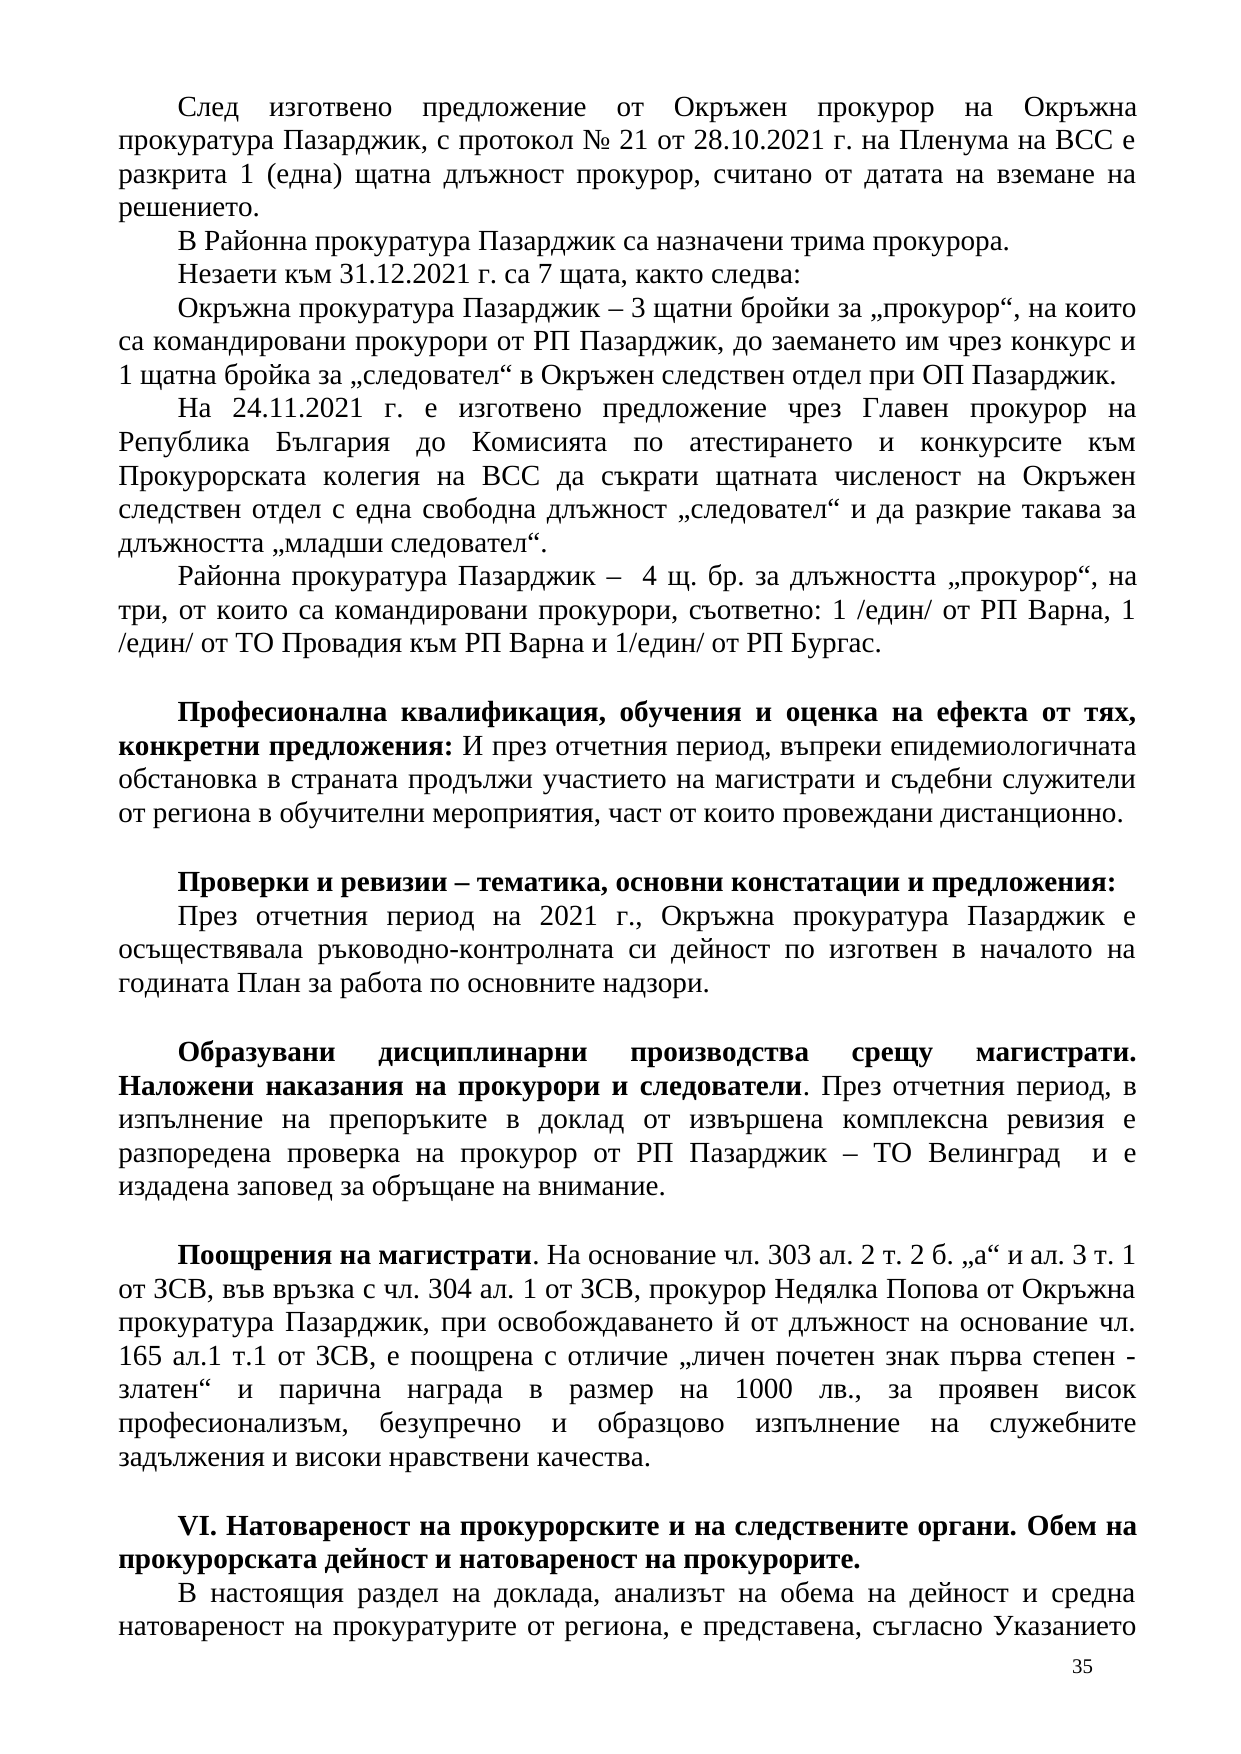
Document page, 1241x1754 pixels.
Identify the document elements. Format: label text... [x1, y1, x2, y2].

text Професионална квалификация, обучения и оценка на ефекта от тях, конкретни предложения: И през отчетния период, въпреки епидемиологичната обстановка в страната продължи участието на магистрати и съдебни служители от региона в обучителни мероприятия, част от които провеждани дистанционно. [118, 694, 1137, 829]
text Незаети към 31.12.2021 г. са 7 щата, както следва: [118, 256, 1137, 290]
text Поощрения на магистрати. На основание чл. 303 ал. 2 т. 2 б. „а“ и ал. 3 т. 1 от ЗСВ, във връзка с чл. 304 ал. 1 от ЗСВ, прокурор Недялка Попова от Окръжна прокуратура Пазарджик, при освобождаването й от длъжност на основание чл. 165 ал.1 т.1 от ЗСВ, е поощрена с отличие „личен почетен знак първа степен - златен“ и парична награда в размер на 1000 лв., за проявен висок професионализъм, безупречно и образцово изпълнение на служебните задължения и високи нравствени качества. [118, 1237, 1137, 1472]
text След изготвено предложение от Окръжен прокурор на Окръжна прокуратура Пазарджик, с протокол № 21 от 28.10.2021 г. на Пленума на ВСС е разкрита 1 (една) щатна длъжност прокурор, считано от датата на вземане на решението. [118, 89, 1137, 223]
text Проверки и ревизии – тематика, основни констатации и предложения: [118, 864, 1137, 898]
text На 24.11.2021 г. е изготвено предложение чрез Главен прокурор на Република България до Комисията по атестирането и конкурсите към Прокурорската колегия на ВСС да съкрати щатната численост на Окръжен следствен отдел с една свободна длъжност „следовател“ и да разкрие такава за длъжността „младши следовател“. [118, 391, 1137, 558]
text В Районна прокуратура Пазарджик са назначени трима прокурора. [118, 223, 1137, 256]
text VІ. Натовареност на прокурорските и на следствените органи. Обем на прокурорската дейност и натовареност на прокурорите. [118, 1508, 1137, 1575]
text През отчетния период на 2021 г., Окръжна прокуратура Пазарджик е осъществявала ръководно-контролната си дейност по изготвен в началото на годината План за работа по основните надзори. [118, 898, 1137, 998]
text Районна прокуратура Пазарджик – 4 щ. бр. за длъжността „прокурор“, на три, от които са командировани прокурори, съответно: 1 /един/ от РП Варна, 1 /един/ от ТО Провадия към РП Варна и 1/един/ от РП Бургас. [118, 558, 1137, 659]
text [118, 1575, 1137, 1642]
text Образувани дисциплинарни производства срещу магистрати. Наложени наказания на прокурори и следователи. През отчетния период, в изпълнение на препоръките в доклад от извършена комплексна ревизия е разпоредена проверка на прокурор от РП Пазарджик – ТО Велинград и е издадена заповед за обръщане на внимание. [118, 1034, 1137, 1202]
text Окръжна прокуратура Пазарджик – 3 щатни бройки за „прокурор“, на които са командировани прокурори от РП Пазарджик, до заемането им чрез конкурс и 1 щатна бройка за „следовател“ в Окръжен следствен отдел при ОП Пазарджик. [118, 290, 1137, 391]
